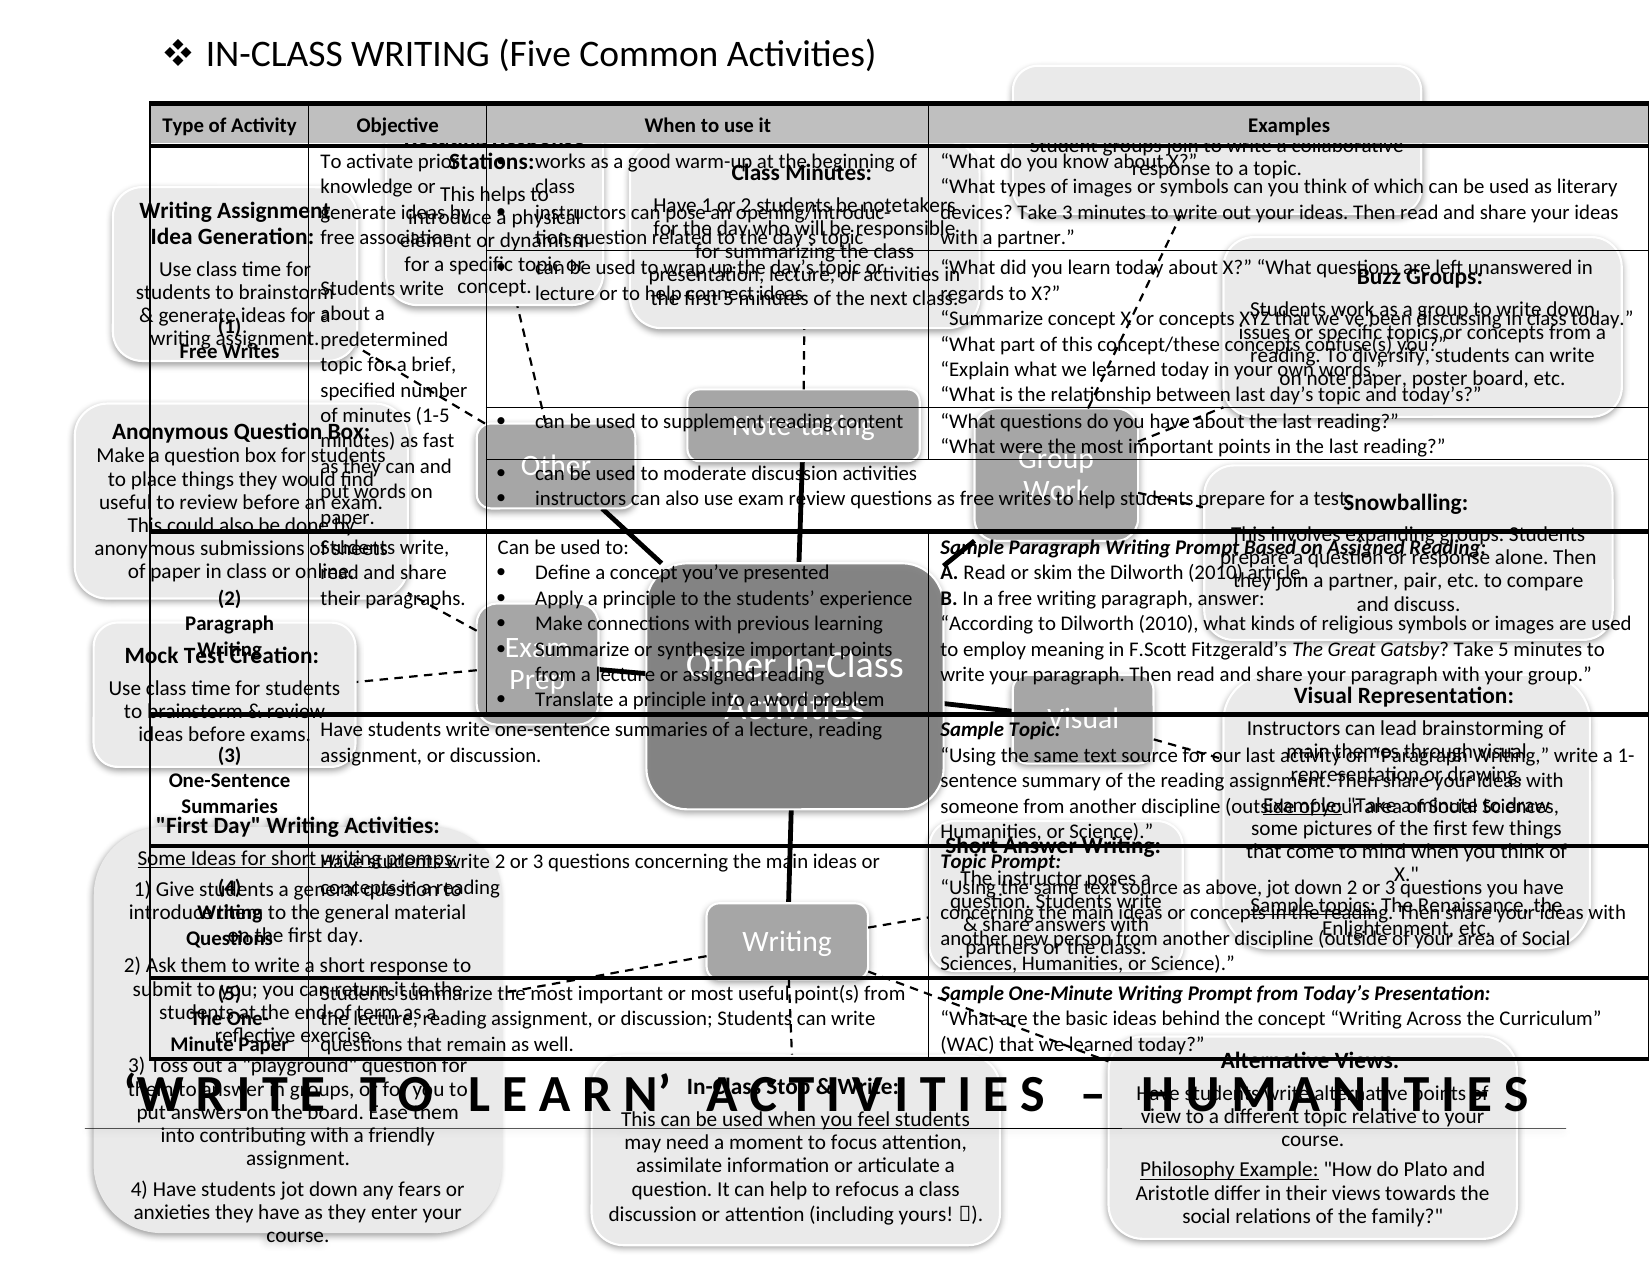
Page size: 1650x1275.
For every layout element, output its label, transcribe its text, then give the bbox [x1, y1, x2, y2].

table_cell works as a good warm-up at the beginning of class instructors can pose an opening/introduc-tion question related to the day’s topic [487, 148, 928, 250]
table_cell Sample One-Minute Writing Prompt from Today’s Presentation: “What are the basic ideas behind the concept “Writing Across the Curriculum” (WAC) that we learned today?” [929, 980, 1648, 1056]
table_cell (3) One-Sentence Summaries [151, 717, 308, 844]
table_cell “What did you learn today about X?” “What questions are left unanswered in regards to X?” “Summarize concept X or concepts XYZ that we’ve been discussing in class today.” “What part of this concept/these concepts confuse(s) you?” “Explain what we learned today in your own words.” “What is the relationship between last day’s topic and today’s?” [929, 251, 1648, 407]
table_cell (4) Writing Questions [151, 848, 308, 976]
table_cell When to use it [487, 106, 928, 143]
table_cell Examples [929, 106, 1648, 143]
table_cell Can be used to: Define a concept you’ve presented Apply a principle to the students’ experience Make connections with previous learning Summarize or synthesize important points from a lecture or assigned reading Translate a principle into a word problem [487, 534, 928, 712]
table_cell Topic Prompt: “Using the same text source as above, jot down 2 or 3 questions you have concerning the main ideas or concepts in the reading. Then share your ideas with another new person from another discipline (outside of your area of Social Sciences, Humanities, or Science).” [929, 848, 1648, 976]
table_cell To activate prior knowledge or generate ideas by free association. Students write about a predetermined topic for a brief, specified number of minutes (1-5 minutes) as fast as they can and put words on paper. [309, 148, 486, 529]
table_cell “What questions do you have about the last reading?” “What were the most important points in the last reading?” [929, 408, 1648, 459]
table_cell Have students write one-sentence summaries of a lecture, reading assignment, or discussion. [309, 717, 928, 844]
table_header IN-CLASS WRITING (Five Common Activities) [150, 30, 1649, 101]
table_cell Sample Topic: “Using the same text source for our last activity on “Paragraph Writing,” write a 1-sentence summary of the reading assignment. Then share your ideas with someone from another discipline (outside of your area of Social Sciences, Humanities, or Science).” [929, 717, 1648, 844]
table_cell can be used to supplement reading content [487, 408, 928, 459]
table_cell can be used to wrap up the day’s topic or lecture or to help connect ideas [487, 251, 928, 407]
table_cell Students summarize the most important or most useful point(s) from the lecture, reading assignment, or discussion; Students can write questions that remain as well. [309, 980, 928, 1056]
table_cell (2) Paragraph Writing [151, 534, 308, 712]
table_cell Students write, read and share their paragraphs. [309, 534, 486, 712]
table_cell Sample Paragraph Writing Prompt Based on Assigned Reading: A. Read or skim the Dilworth (2010) article. B. In a free writing paragraph, answer: “According to Dilworth (2010), what kinds of religious symbols or images are used to employ meaning in F.Scott Fitzgerald’s The Great Gatsby? Take 5 minutes to write your paragraph. Then read and share your paragraph with your group.” [929, 534, 1648, 712]
table_cell (1) Free Writes [151, 148, 308, 529]
text ‘W R I T E T O L E A R N’ A C T I V I T I E S – H U M A N I T I E S [91, 1061, 1550, 1125]
table_cell Objective [309, 106, 486, 143]
table_cell (5) The One-Minute Paper [151, 980, 308, 1056]
table_cell can be used to moderate discussion activities instructors can also use exam review questions as free writes to help students prepare for a test. [487, 460, 1648, 529]
table_cell Have students write 2 or 3 questions concerning the main ideas or concepts in a reading [309, 848, 928, 976]
table_cell “What do you know about X?” “What types of images or symbols can you think of which can be used as literary devices? Take 3 minutes to write out your ideas. Then read and share your ideas with a partner.” [929, 148, 1648, 250]
table_cell Type of Activity [151, 106, 308, 143]
